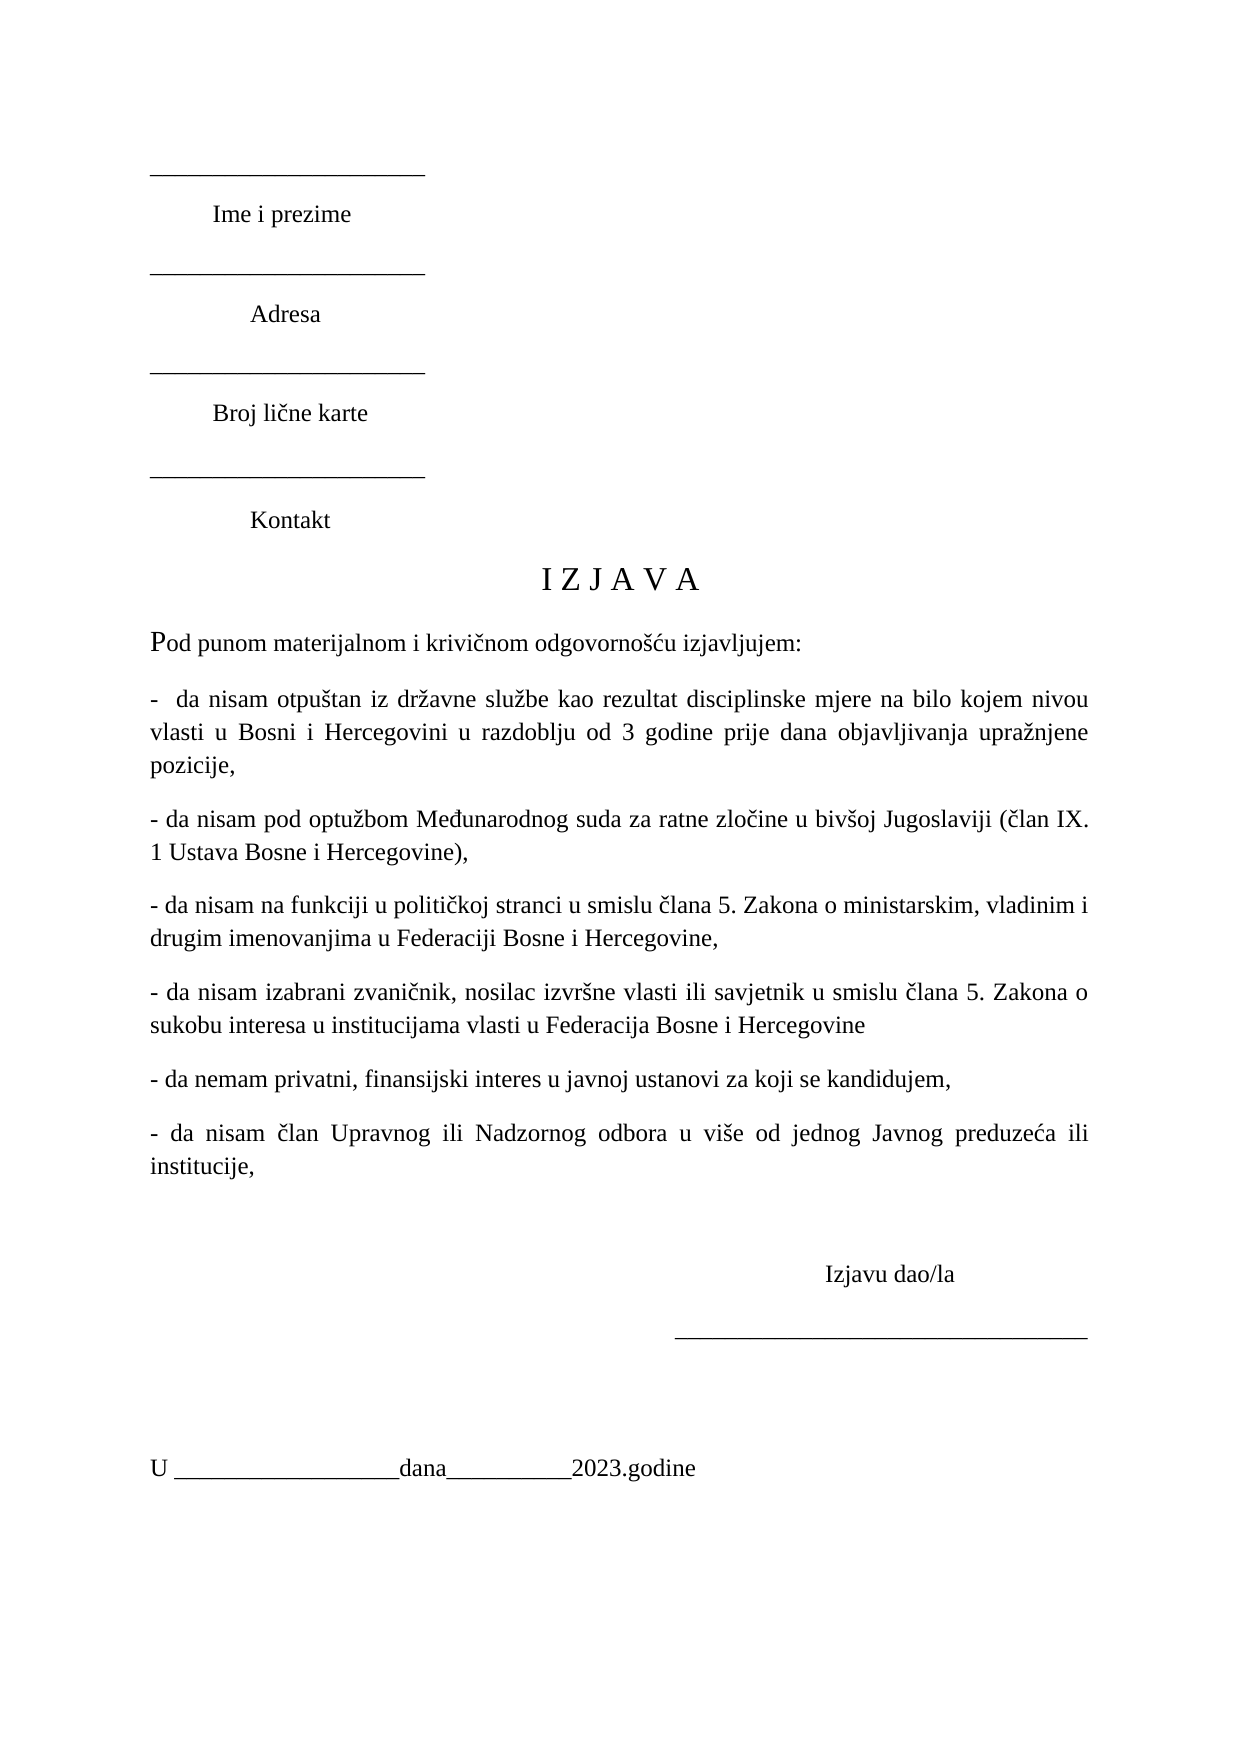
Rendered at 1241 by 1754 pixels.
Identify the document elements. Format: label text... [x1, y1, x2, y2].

text ______________________ [150, 249, 1090, 278]
text - da nisam otpuštan iz državne službe kao rezultat disciplinske mjere na bilo kojem nivou vlasti u Bosni i Hercegovini u razdoblju od 3 godine prije dana objavljivanja upražnjene pozicije, [150, 684, 1090, 778]
text Adresa [150, 299, 1090, 327]
text Ime i prezime [150, 199, 1090, 228]
text ______________________ [150, 150, 1090, 179]
text U __________________dana__________2023.godine [150, 1453, 1090, 1482]
text Kontakt [150, 506, 1090, 534]
text Pod punom materijalnom i krivičnom odgovornošću izjavljujem: [150, 624, 1090, 658]
list Izjavu dao/la [825, 1259, 1090, 1288]
text - da nisam član Upravnog ili Nadzornog odbora u više od jednog Javnog preduzeća ili institucije, [150, 1118, 1090, 1180]
text - da nisam pod optužbom Međunarodnog suda za ratne zločine u bivšoj Jugoslaviji (član IX. 1 Ustava Bosne i Hercegovine), [150, 804, 1090, 865]
text I Z J A V A [150, 559, 1090, 598]
text Broj lične karte [150, 398, 1090, 427]
text ______________________ [150, 452, 1090, 481]
text ______________________ [150, 348, 1090, 377]
text - da nisam na funkciji u političkoj stranci u smislu člana 5. Zakona o ministarskim, vladinim i drugim imenovanjima u Federaciji Bosne i Hercegovine, [150, 891, 1090, 952]
text - da nisam izabrani zvaničnik, nosilac izvršne vlasti ili savjetnik u smislu člana 5. Zakona o sukobu interesa u institucijama vlasti u Federacija Bosne i Hercegovine [150, 977, 1090, 1039]
text - da nemam privatni, finansijski interes u javnoj ustanovi za koji se kandidujem, [150, 1064, 1090, 1093]
text _________________________________ [150, 1313, 1090, 1341]
